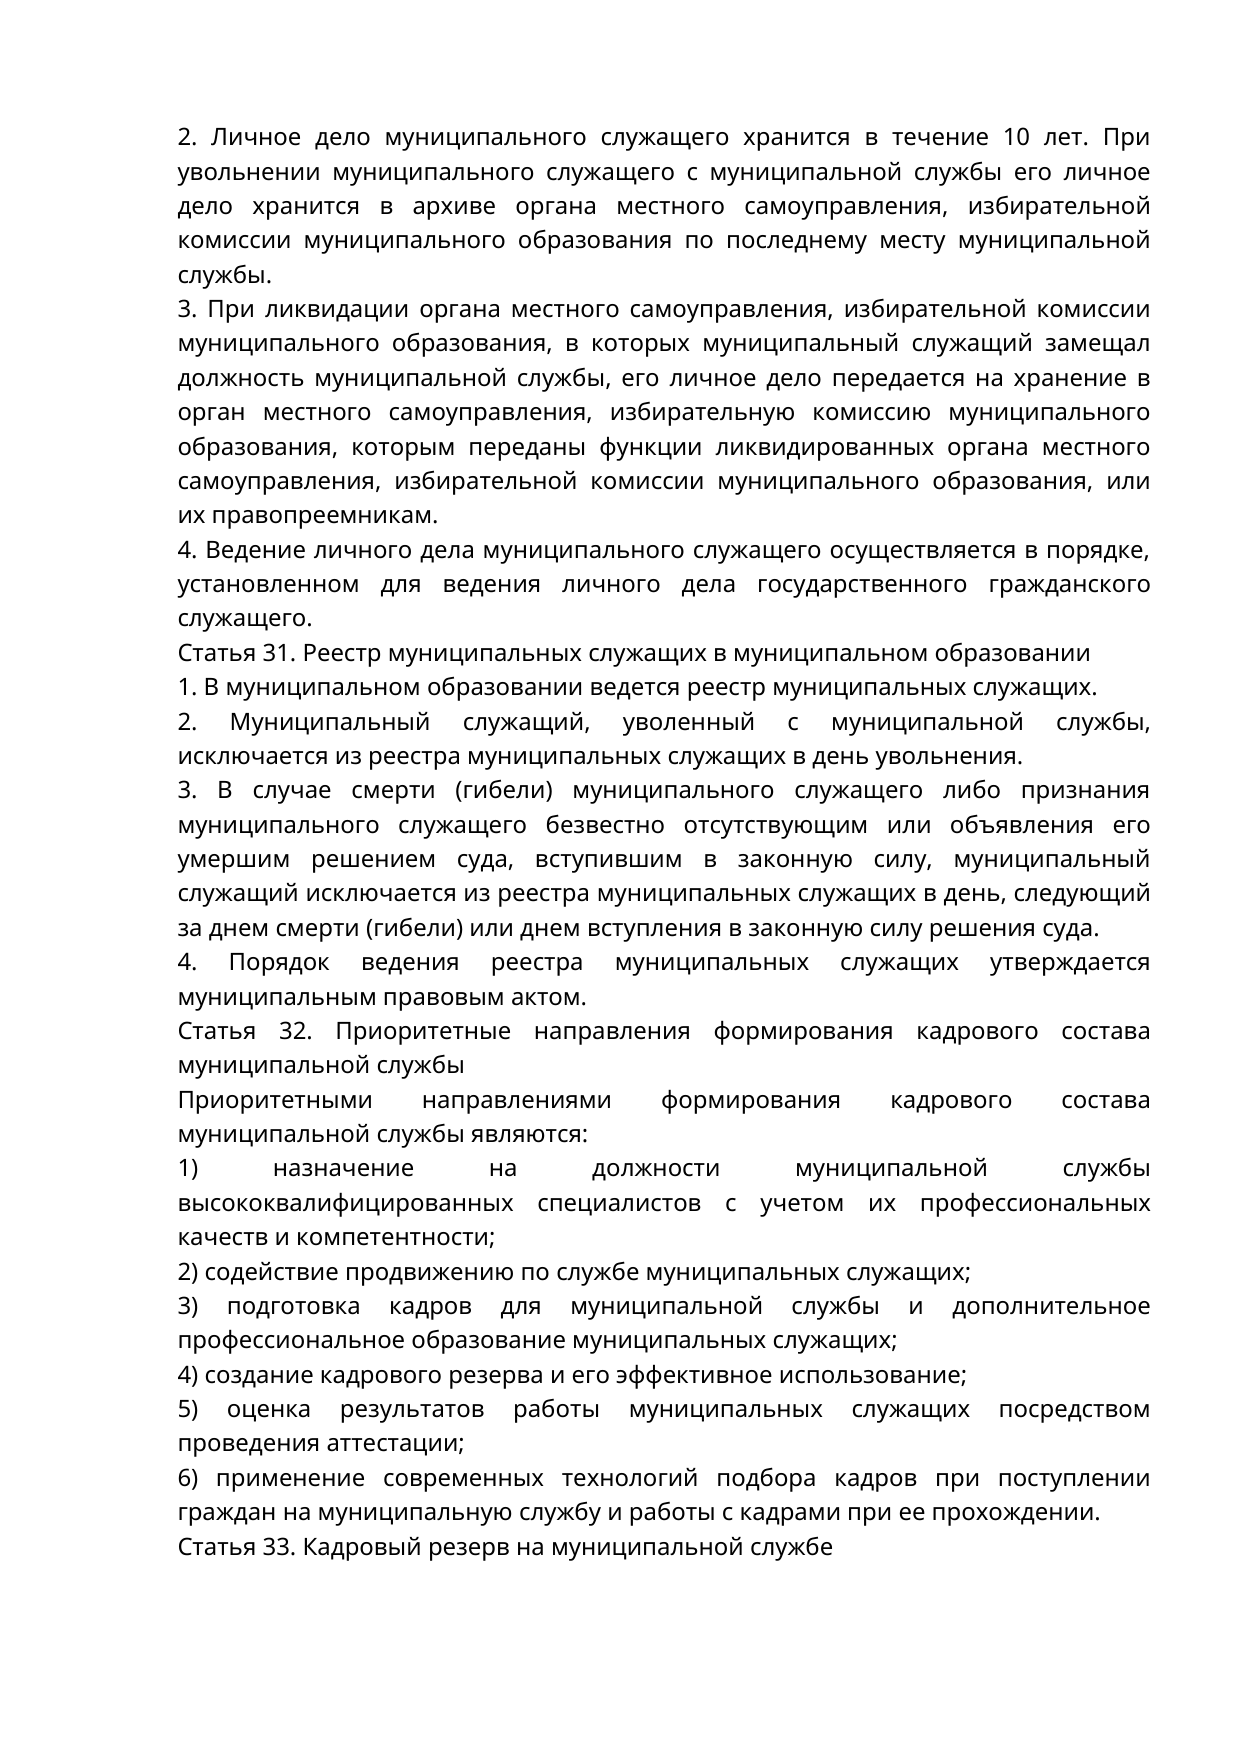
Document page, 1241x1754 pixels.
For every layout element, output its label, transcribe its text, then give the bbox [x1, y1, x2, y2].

text 3) подготовка кадров для муниципальной службы и дополнительное профессиональное образование муниципальных служащих; [177, 1287, 1152, 1356]
text 1) назначение на должности муниципальной службы высококвалифицированных специалистов с учетом их профессиональных качеств и компетентности; [177, 1149, 1152, 1252]
text 1. В муниципальном образовании ведется реестр муниципальных служащих. [177, 668, 1152, 702]
text 2. Муниципальный служащий, уволенный с муниципальной службы, исключается из реестра муниципальных служащих в день увольнения. [177, 702, 1152, 771]
text Приоритетными направлениями формирования кадрового состава муниципальной службы являются: [177, 1081, 1152, 1149]
text 4. Порядок ведения реестра муниципальных служащих утверждается муниципальным правовым актом. [177, 943, 1152, 1012]
text 4. Ведение личного дела муниципального служащего осуществляется в порядке, установленном для ведения личного дела государственного гражданского служащего. [177, 531, 1152, 634]
text 5) оценка результатов работы муниципальных служащих посредством проведения аттестации; [177, 1390, 1152, 1459]
text Статья 33. Кадровый резерв на муниципальной службе [177, 1527, 1152, 1562]
text 2) содействие продвижению по службе муниципальных служащих; [177, 1252, 1152, 1287]
text 4) создание кадрового резерва и его эффективное использование; [177, 1356, 1152, 1390]
text Статья 31. Реестр муниципальных служащих в муниципальном образовании [177, 634, 1152, 668]
text 3. В случае смерти (гибели) муниципального служащего либо признания муниципального служащего безвестно отсутствующим или объявления его умершим решением суда, вступившим в законную силу, муниципальный служащий исключается из реестра муниципальных служащих в день, следующий за днем смерти (гибели) или днем вступления в законную силу решения суда. [177, 771, 1152, 943]
text 6) применение современных технологий подбора кадров при поступлении граждан на муниципальную службу и работы с кадрами при ее прохождении. [177, 1459, 1152, 1527]
text Статья 32. Приоритетные направления формирования кадрового состава муниципальной службы [177, 1012, 1152, 1081]
text 3. При ликвидации органа местного самоуправления, избирательной комиссии муниципального образования, в которых муниципальный служащий замещал должность муниципальной службы, его личное дело передается на хранение в орган местного самоуправления, избирательную комиссию муниципального образования, которым переданы функции ликвидированных органа местного самоуправления, избирательной комиссии муниципального образования, или их правопреемникам. [177, 290, 1152, 531]
text 2. Личное дело муниципального служащего хранится в течение 10 лет. При увольнении муниципального служащего с муниципальной службы его личное дело хранится в архиве органа местного самоуправления, избирательной комиссии муниципального образования по последнему месту муниципальной службы. [177, 118, 1152, 290]
